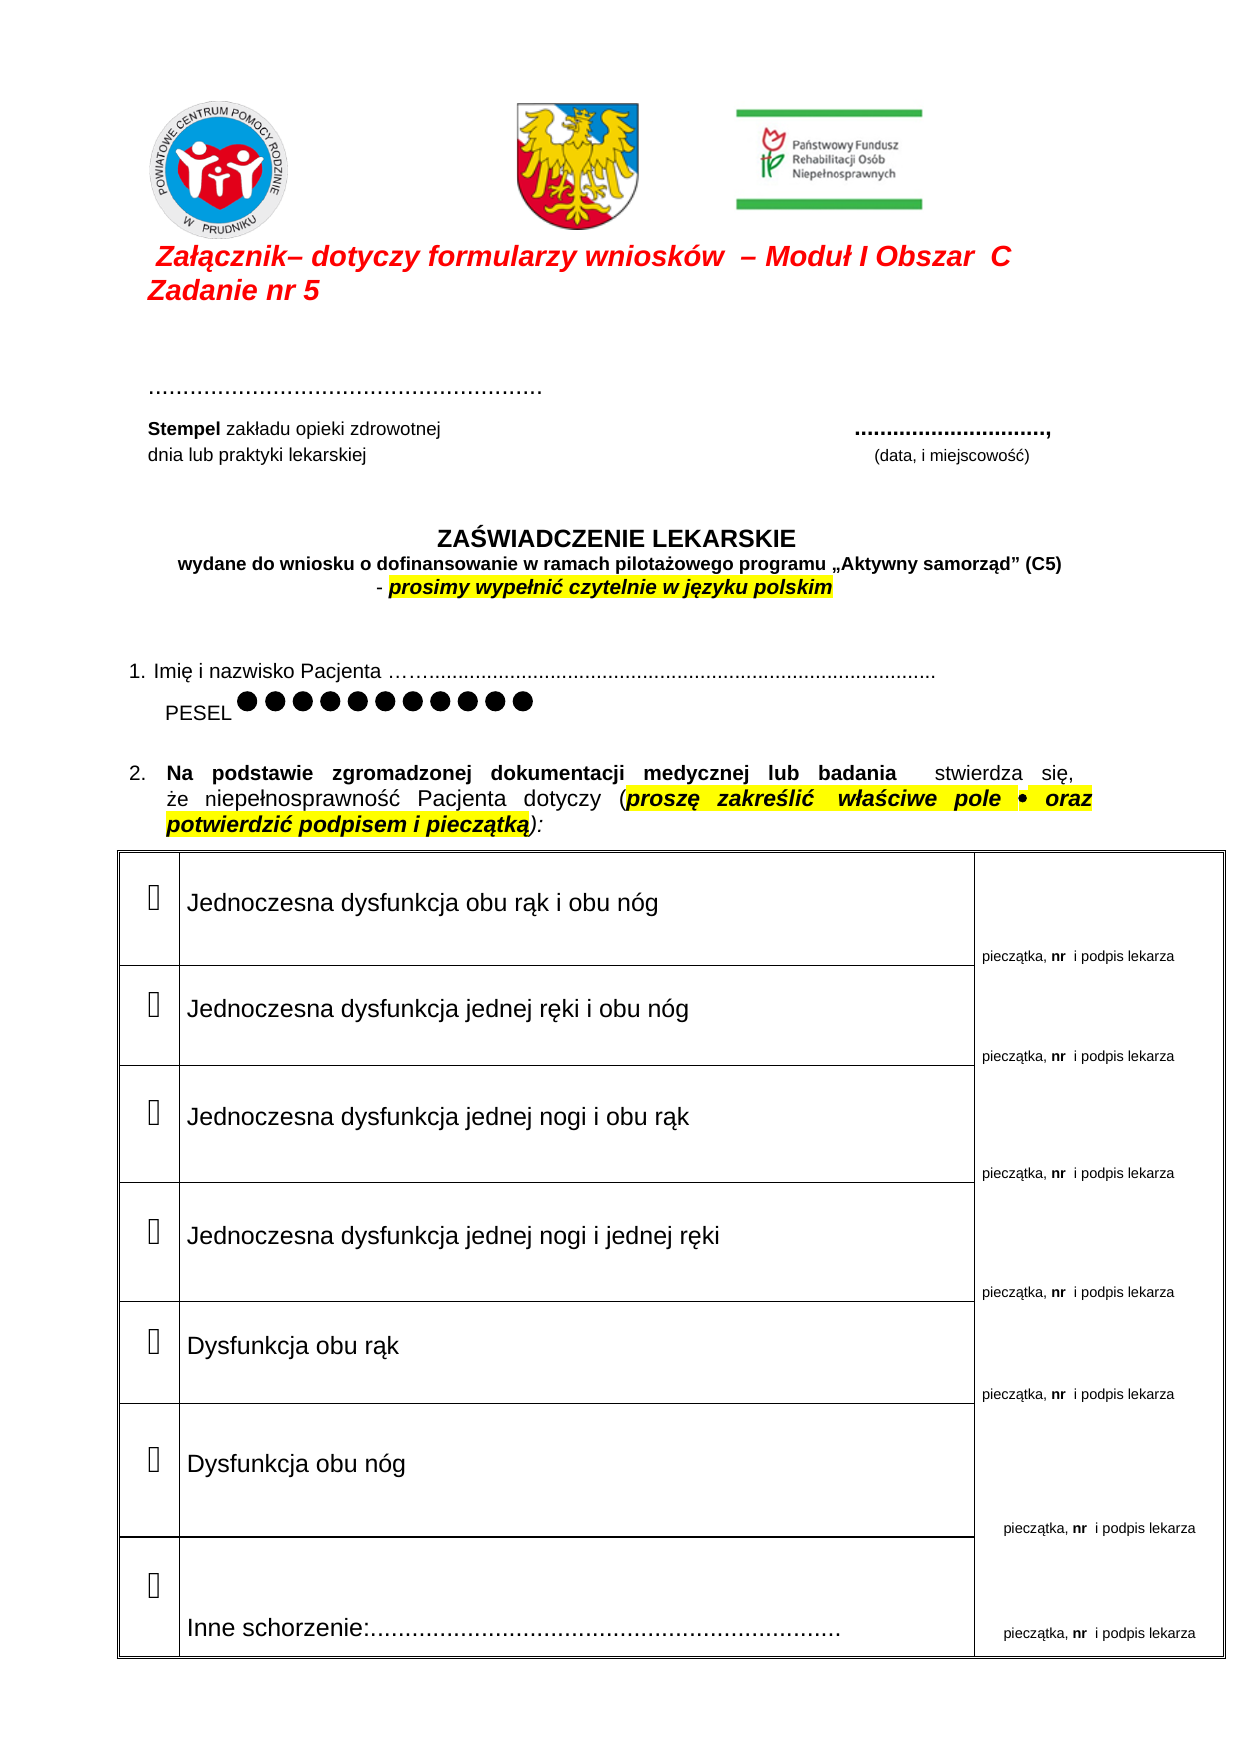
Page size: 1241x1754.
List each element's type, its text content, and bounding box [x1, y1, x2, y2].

table_cell Jednoczesna dysfunkcja jednej nogi i obu rąk [180, 1066, 974, 1182]
table_cell [120, 1404, 179, 1536]
text Załącznik– dotyczy formularzy wniosków – Moduł I Obszar C Zadanie nr 5 [148, 239, 1093, 306]
text - prosimy wypełnić czytelnie w języku polskim [110, 574, 1093, 598]
picture [722, 88, 935, 230]
table_cell Dysfunkcja obu nóg [180, 1404, 974, 1536]
table_cell Jednoczesna dysfunkcja jednej ręki i obu nóg [180, 966, 974, 1065]
picture [149, 101, 288, 239]
table_cell pieczątka, nr i podpis lekarza [975, 1065, 1223, 1182]
subtitle ZAŚWIADCZENIE LEKARSKIE wydane do wniosku o dofinansowanie w ramach pilotażowego programu „Aktywny samorząd” (C5) [148, 524, 1093, 574]
table_cell Dysfunkcja obu rąk [180, 1302, 974, 1403]
table_cell [120, 1302, 179, 1403]
table_cell Inne schorzenie:.................................................................... [180, 1538, 974, 1656]
text PESEL [148, 683, 1093, 732]
table_cell pieczątka, nr i podpis lekarza [975, 1536, 1223, 1656]
table_cell pieczątka, nr i podpis lekarza [975, 1301, 1223, 1403]
list Na podstawie zgromadzonej dokumentacji medycznej lub badania stwierdza się, że niepełnosprawność Pacjenta dotyczy (proszę zakreślić właściwe pole oraz potwierdzić podpisem i pieczątką): [129, 761, 1093, 837]
table_header pieczątka, nr i podpis lekarza [975, 853, 1223, 965]
table_cell [120, 1183, 179, 1301]
table_cell pieczątka, nr i podpis lekarza [975, 1182, 1223, 1301]
text Stempel zakładu opieki zdrowotnej .............................., dnia lub praktyki lekarskiej (data, i miejscowość) [148, 414, 1093, 467]
list Imię i nazwisko Pacjenta ……........................................................................................ [129, 659, 1093, 683]
table_cell [120, 1538, 179, 1656]
table_header [120, 853, 179, 965]
text ......................................................... [148, 371, 1093, 399]
table_cell pieczątka, nr i podpis lekarza [975, 1403, 1223, 1536]
table_header Jednoczesna dysfunkcja obu rąk i obu nóg [180, 853, 974, 965]
table_cell [120, 966, 179, 1065]
table_cell pieczątka, nr i podpis lekarza [975, 965, 1223, 1065]
table_cell Jednoczesna dysfunkcja jednej nogi i jednej ręki [180, 1183, 974, 1301]
picture [516, 103, 639, 230]
table_cell [120, 1066, 179, 1182]
